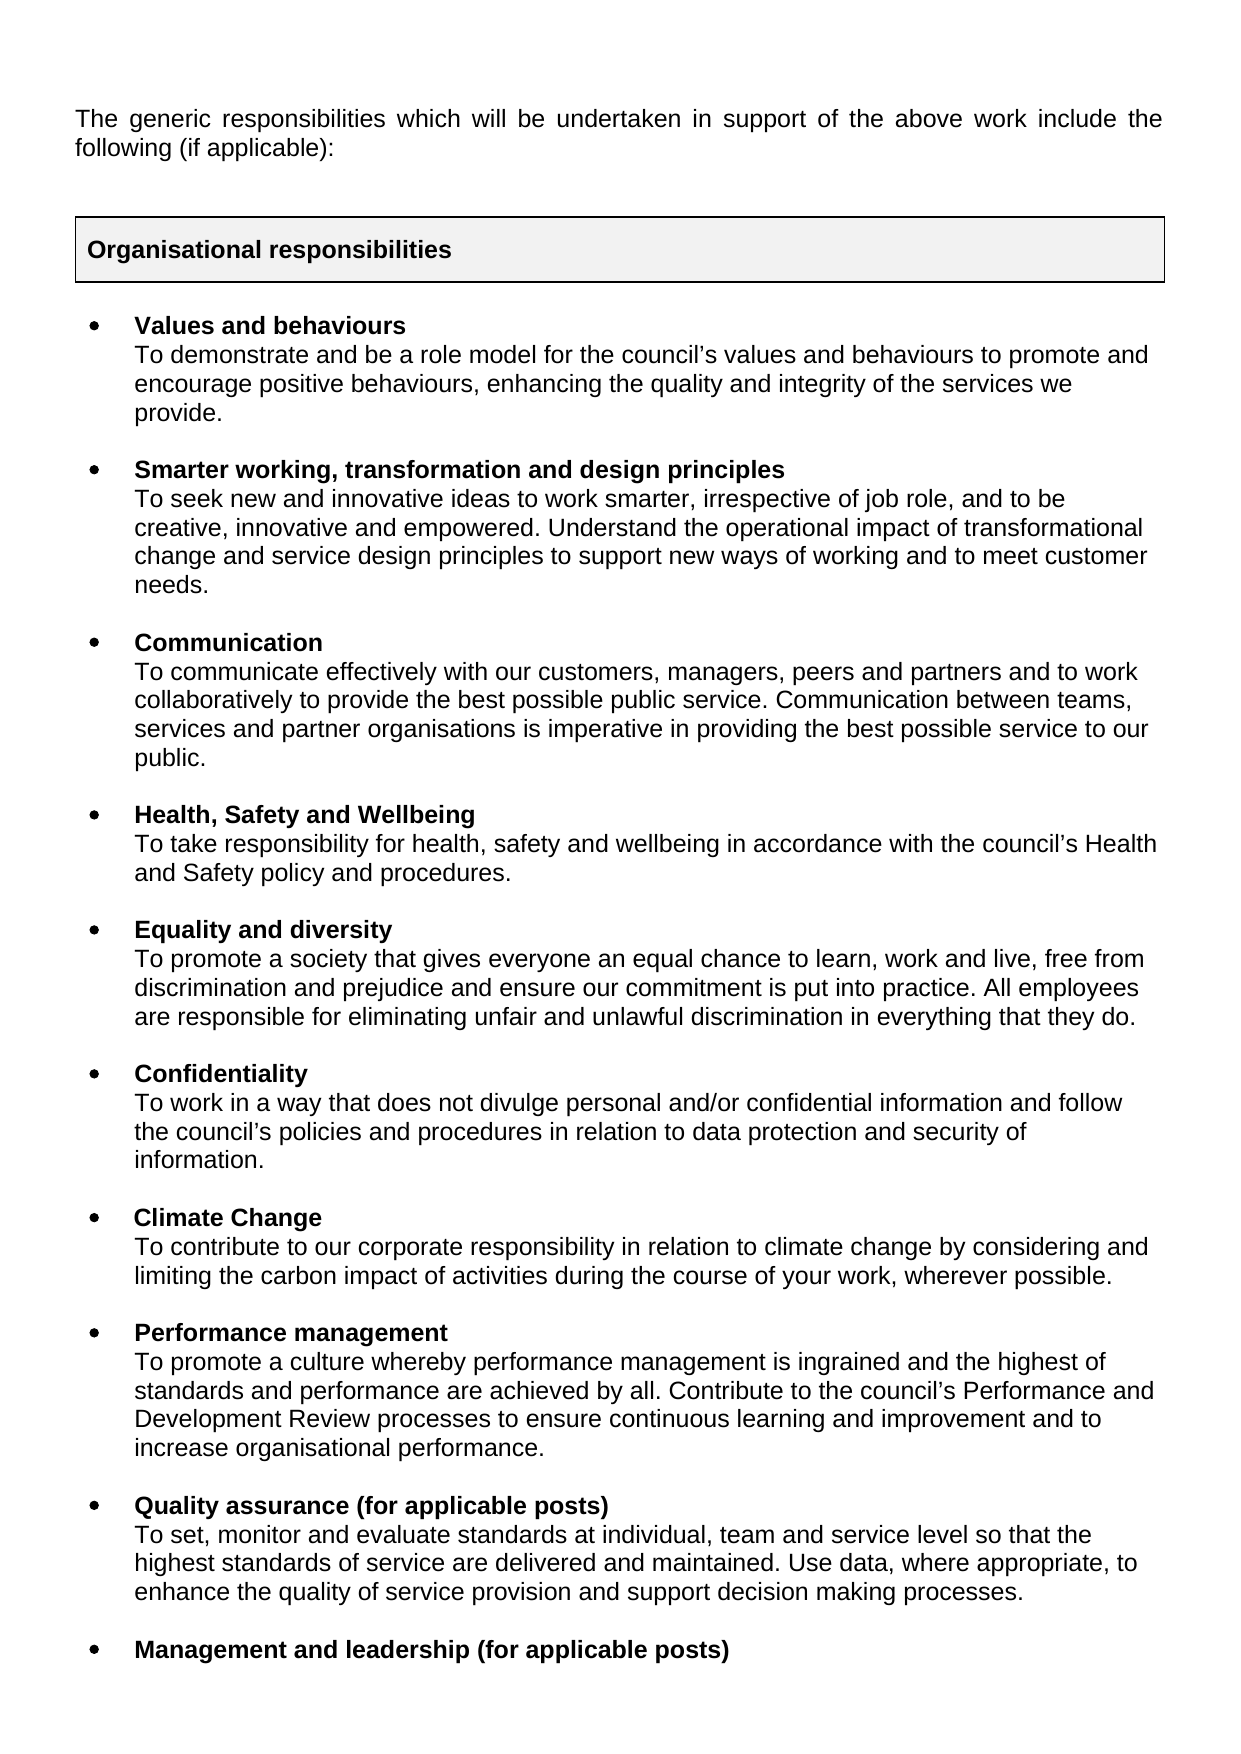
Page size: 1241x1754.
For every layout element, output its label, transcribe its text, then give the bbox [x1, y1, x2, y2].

text The generic responsibilities which will be undertaken in support of the above work include the following (if applicable): [75, 104, 1165, 161]
list Management and leadership (for applicable posts) [90, 1634, 1165, 1663]
list To promote a society that gives everyone an equal chance to learn, work and live, free from discrimination and prejudice and ensure our commitment is put into practice. All employees are responsible for eliminating unfair and unlawful discrimination in everything that they do. [134, 944, 1165, 1030]
list To take responsibility for health, safety and wellbeing in accordance with the council’s Health and Safety policy and procedures. [134, 829, 1165, 887]
list To work in a way that does not divulge personal and/or confidential information and follow the council’s policies and procedures in relation to data protection and security of information. [134, 1088, 1165, 1174]
list Quality assurance (for applicable posts) [90, 1491, 1165, 1519]
list Performance management [90, 1318, 1165, 1347]
list Health, Safety and Wellbeing [90, 800, 1165, 829]
list Smarter working, transformation and design principles [90, 455, 1165, 484]
text To contribute to our corporate responsibility in relation to climate change by considering and limiting the carbon impact of activities during the course of your work, wherever possible. [134, 1232, 1165, 1289]
list Climate Change [90, 1203, 1165, 1232]
table_header Organisational responsibilities [76, 218, 1164, 281]
list To set, monitor and evaluate standards at individual, team and service level so that the highest standards of service are delivered and maintained. Use data, where appropriate, to enhance the quality of service provision and support decision making processes. [134, 1519, 1165, 1606]
list To seek new and innovative ideas to work smarter, irrespective of job role, and to be creative, innovative and empowered. Understand the operational impact of transformational change and service design principles to support new ways of working and to meet customer needs. [134, 484, 1165, 599]
list Values and behaviours [90, 311, 1165, 340]
list To promote a culture whereby performance management is ingrained and the highest of standards and performance are achieved by all. Contribute to the council’s Performance and Development Review processes to ensure continuous learning and improvement and to increase organisational performance. [134, 1347, 1165, 1462]
list To communicate effectively with our customers, managers, peers and partners and to work collaboratively to provide the best possible public service. Communication between teams, services and partner organisations is imperative in providing the best possible service to our public. [134, 656, 1165, 771]
list Confidentiality [90, 1059, 1165, 1088]
list Equality and diversity [90, 915, 1165, 944]
list To demonstrate and be a role model for the council’s values and behaviours to promote and encourage positive behaviours, enhancing the quality and integrity of the services we provide. [134, 340, 1165, 426]
list Communication [90, 628, 1165, 656]
